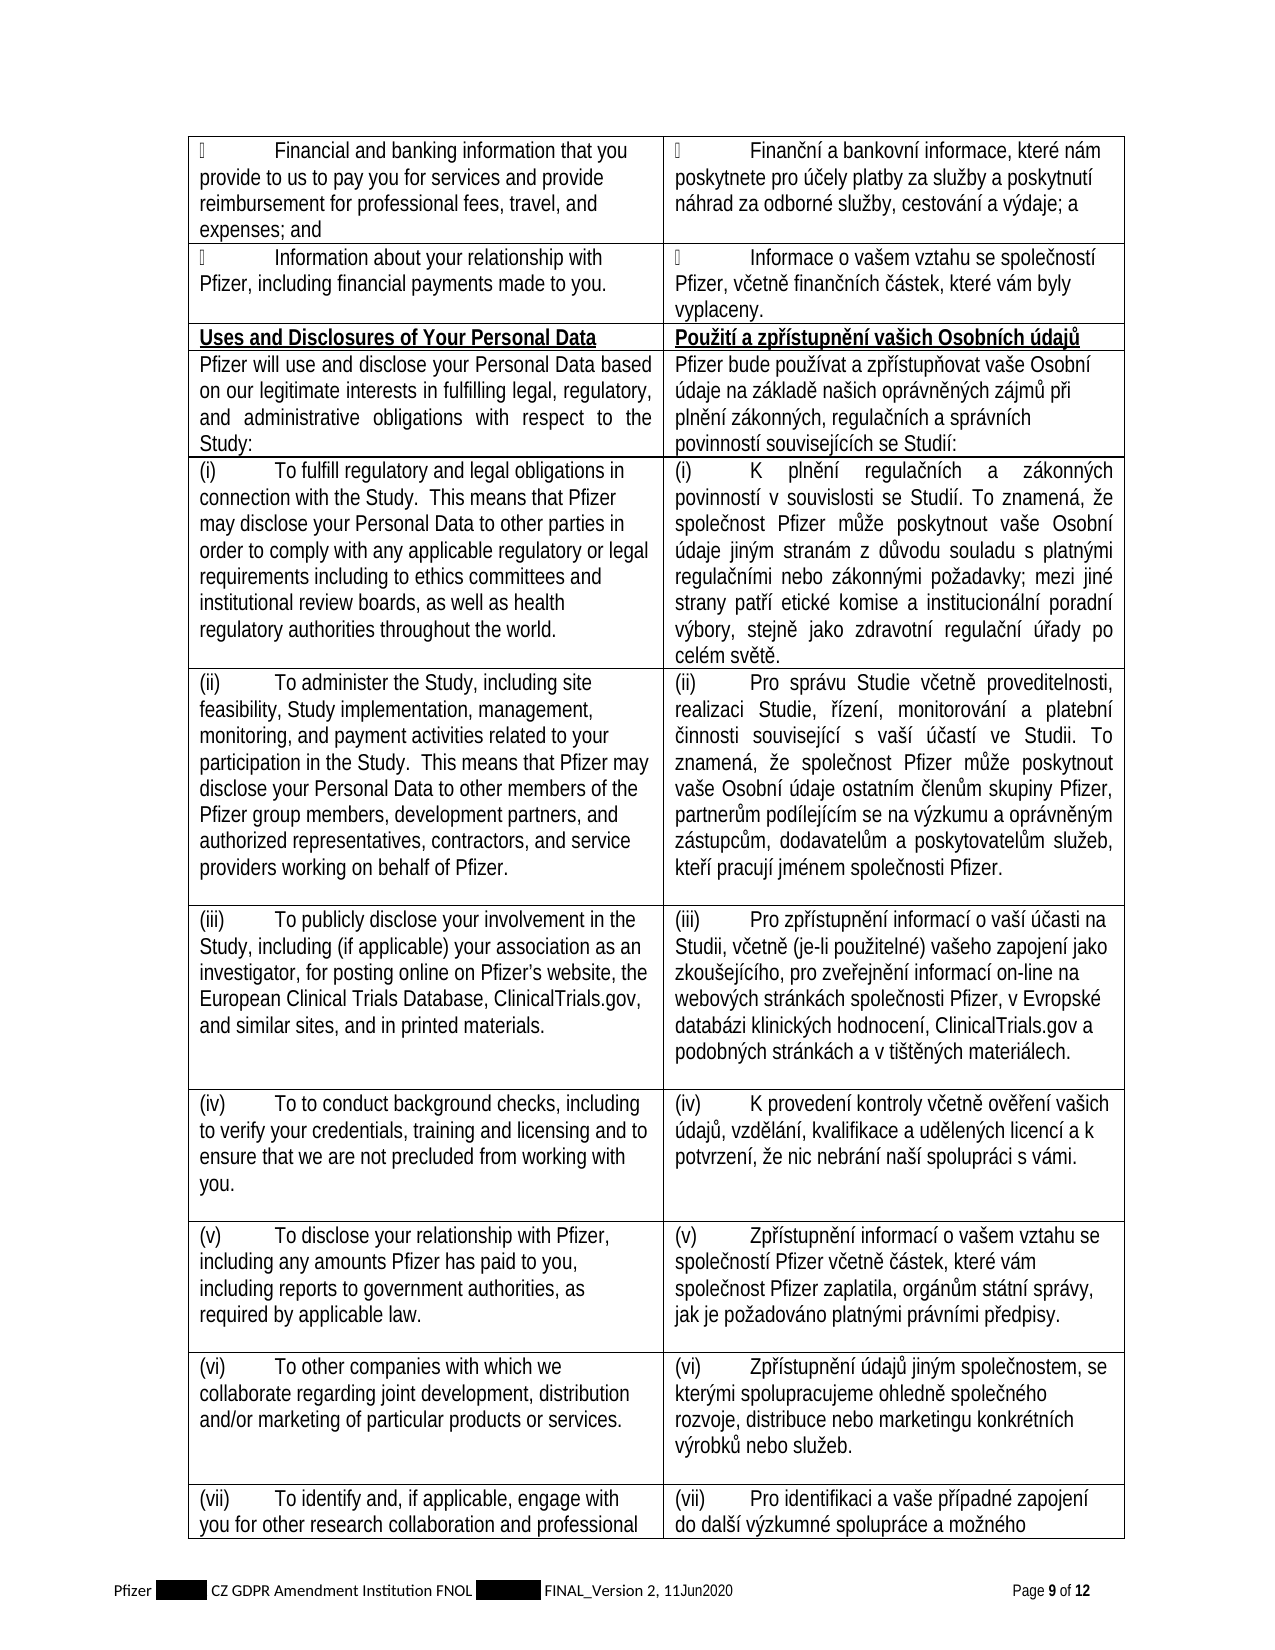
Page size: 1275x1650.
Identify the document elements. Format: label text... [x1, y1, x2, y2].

table_cell (i) K plnění regulačních a zákonných povinností v souvislosti se Studií. To znamená, že společnost Pfizer může poskytnout vaše Osobní údaje jiným stranám z důvodu souladu s platnými regulačními nebo zákonnými požadavky; mezi jiné strany patří etické komise a institucionální poradní výbory, stejně jako zdravotní regulační úřady po celém světě. [664, 458, 1124, 668]
table_cell (iii) To publicly disclose your involvement in the Study, including (if applicable) your association as an investigator, for posting online on Pfizer’s website, the European Clinical Trials Database, ClinicalTrials.gov, and similar sites, and in printed materials. [189, 906, 663, 1089]
table_cell (i) To fulfill regulatory and legal obligations in connection with the Study. This means that Pfizer may disclose your Personal Data to other parties in order to comply with any applicable regulatory or legal requirements including to ethics committees and institutional review boards, as well as health regulatory authorities throughout the world. [189, 458, 663, 668]
table_cell (v) To disclose your relationship with Pfizer, including any amounts Pfizer has paid to you, including reports to government authorities, as required by applicable law. [189, 1222, 663, 1352]
table_cell Pfizer will use and disclose your Personal Data based on our legitimate interests in fulfilling legal, regulatory, and administrative obligations with respect to the Study: [189, 351, 663, 456]
table_cell Použití a zpřístupnění vašich Osobních údajů [664, 324, 1124, 350]
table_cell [189, 1485, 663, 1537]
table_cell (iii) Pro zpřístupnění informací o vaší účasti na Studii, včetně (je-li použitelné) vašeho zapojení jako zkoušejícího, pro zveřejnění informací on-line na webových stránkách společnosti Pfizer, v Evropské databázi klinických hodnocení, ClinicalTrials.gov a podobných stránkách a v tištěných materiálech. [664, 906, 1124, 1089]
table_cell (vi) To other companies with which we collaborate regarding joint development, distribution and/or marketing of particular products or services. [189, 1353, 663, 1484]
table_cell (v) Zpřístupnění informací o vašem vztahu se společností Pfizer včetně částek, které vám společnost Pfizer zaplatila, orgánům státní správy, jak je požadováno platnými právními předpisy. [664, 1222, 1124, 1352]
table_cell (iv) K provedení kontroly včetně ověření vašich údajů, vzdělání, kvalifikace a udělených licencí a k potvrzení, že nic nebrání naší spolupráci s vámi. [664, 1090, 1124, 1221]
table_cell (vi) Zpřístupnění údajů jiným společnostem, se kterými spolupracujeme ohledně společného rozvoje, distribuce nebo marketingu konkrétních výrobků nebo služeb. [664, 1353, 1124, 1484]
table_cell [664, 1485, 1124, 1537]
table_cell Uses and Disclosures of Your Personal Data [189, 324, 663, 350]
table_cell (ii) Pro správu Studie včetně proveditelnosti, realizaci Studie, řízení, monitorování a platební činnosti související s vaší účastí ve Studii. To znamená, že společnost Pfizer může poskytnout vaše Osobní údaje ostatním členům skupiny Pfizer, partnerům podílejícím se na výzkumu a oprávněným zástupcům, dodavatelům a poskytovatelům služeb, kteří pracují jménem společnosti Pfizer. [664, 669, 1124, 905]
table_cell Pfizer bude používat a zpřístupňovat vaše Osobní údaje na základě našich oprávněných zájmů při plnění zákonných, regulačních a správních povinností souvisejících se Studií: [664, 351, 1124, 456]
table_cell  Financial and banking information that you provide to us to pay you for services and provide reimbursement for professional fees, travel, and expenses; and [189, 137, 663, 242]
table_cell  Informace o vašem vztahu se společností Pfizer, včetně finančních částek, které vám byly vyplaceny. [664, 244, 1124, 323]
table_cell (ii) To administer the Study, including site feasibility, Study implementation, management, monitoring, and payment activities related to your participation in the Study. This means that Pfizer may disclose your Personal Data to other members of the Pfizer group members, development partners, and authorized representatives, contractors, and service providers working on behalf of Pfizer. [189, 669, 663, 905]
table_cell (iv) To to conduct background checks, including to verify your credentials, training and licensing and to ensure that we are not precluded from working with you. [189, 1090, 663, 1221]
table_cell  Finanční a bankovní informace, které nám poskytnete pro účely platby za služby a poskytnutí náhrad za odborné služby, cestování a výdaje; a [664, 137, 1124, 242]
table_cell  Information about your relationship with Pfizer, including financial payments made to you. [189, 244, 663, 323]
